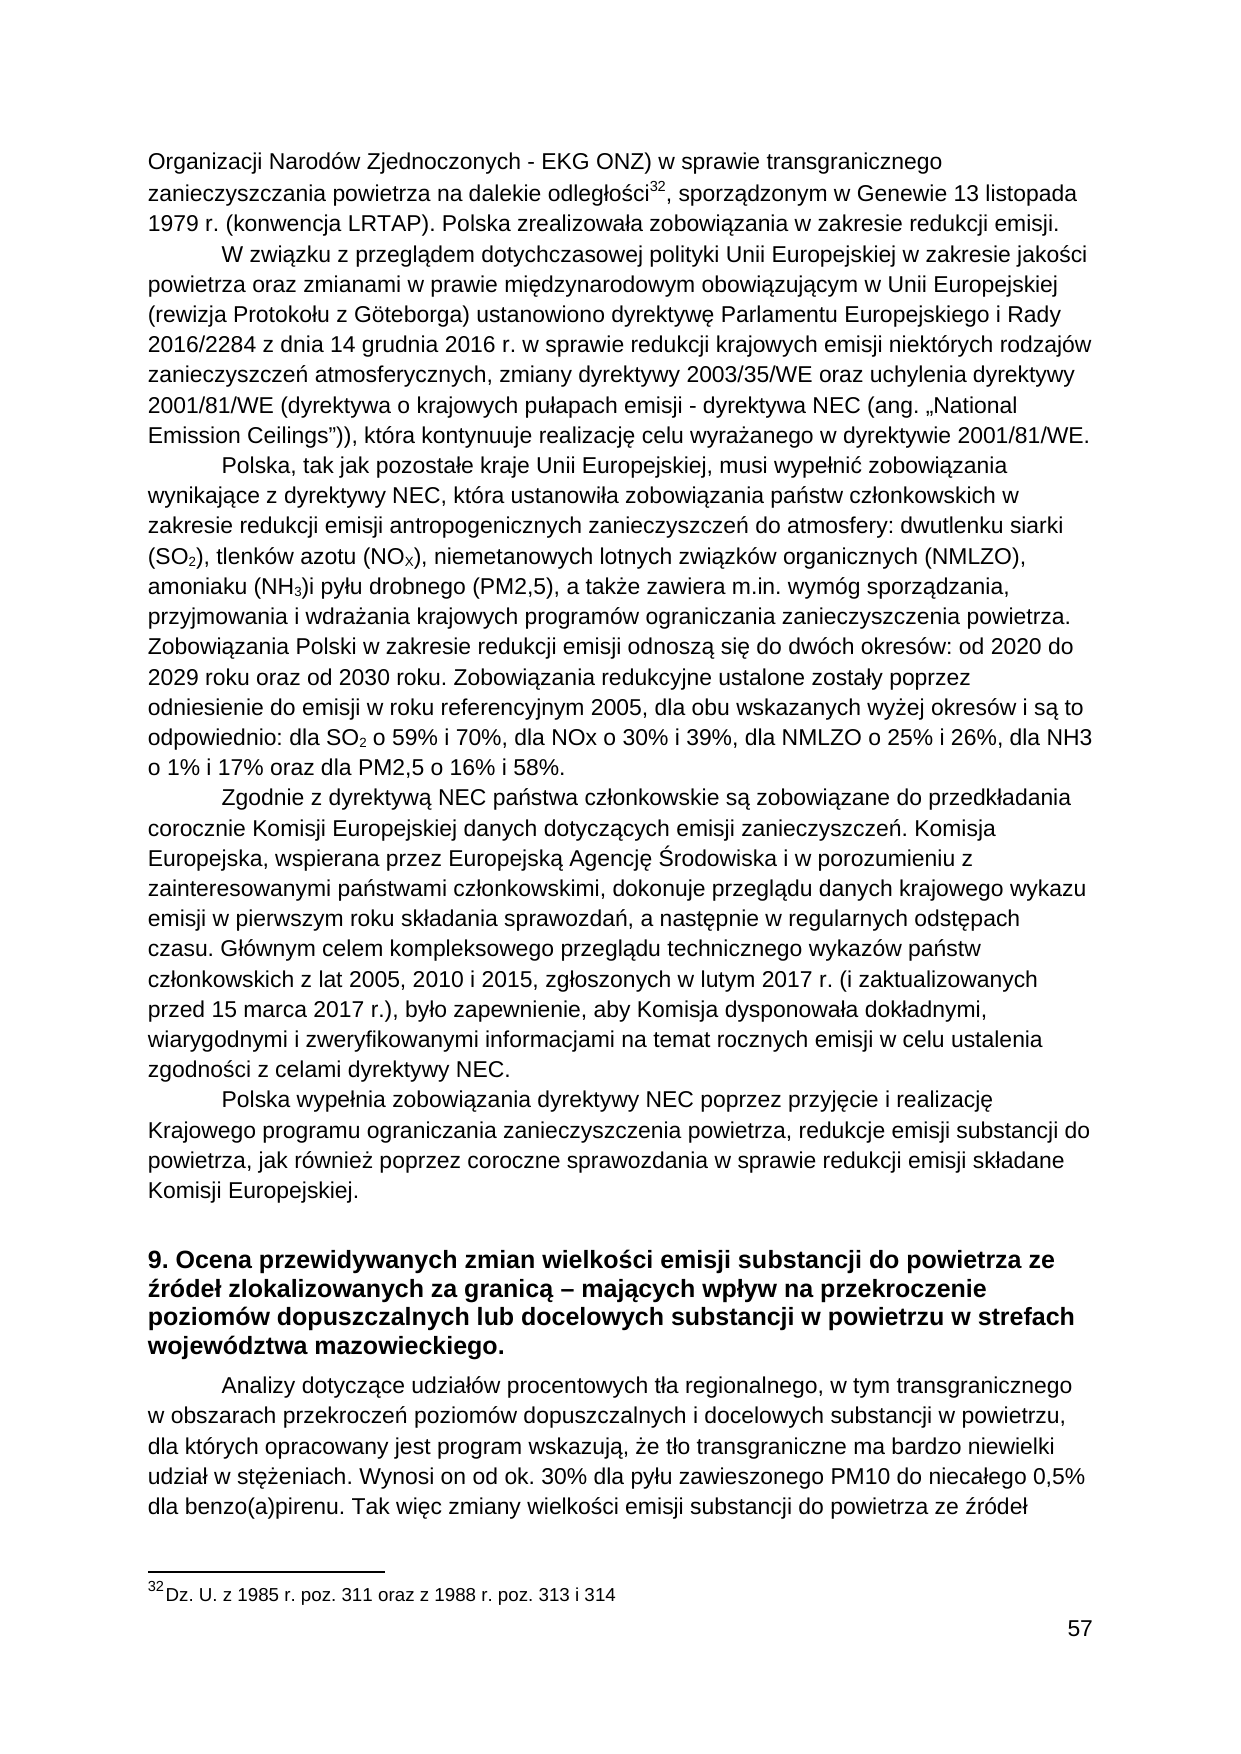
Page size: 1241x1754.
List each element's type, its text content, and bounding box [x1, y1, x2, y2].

text Zgodnie z dyrektywą NEC państwa członkowskie są zobowiązane do przedkładania corocznie Komisji Europejskiej danych dotyczących emisji zanieczyszczeń. Komisja Europejska, wspierana przez Europejską Agencję Środowiska i w porozumieniu z zainteresowanymi państwami członkowskimi, dokonuje przeglądu danych krajowego wykazu emisji w pierwszym roku składania sprawozdań, a następnie w regularnych odstępach czasu. Głównym celem kompleksowego przeglądu technicznego wykazów państw członkowskich z lat 2005, 2010 i 2015, zgłoszonych w lutym 2017 r. (i zaktualizowanych przed 15 marca 2017 r.), było zapewnienie, aby Komisja dysponowała dokładnymi, wiarygodnymi i zweryfikowanymi informacjami na temat rocznych emisji w celu ustalenia zgodności z celami dyrektywy NEC. [148, 784, 1093, 1083]
text W związku z przeglądem dotychczasowej polityki Unii Europejskiej w zakresie jakości powietrza oraz zmianami w prawie międzynarodowym obowiązującym w Unii Europejskiej (rewizja Protokołu z Göteborga) ustanowiono dyrektywę Parlamentu Europejskiego i Rady 2016/2284 z dnia 14 grudnia 2016 r. w sprawie redukcji krajowych emisji niektórych rodzajów zanieczyszczeń atmosferycznych, zmiany dyrektywy 2003/35/WE oraz uchylenia dyrektywy 2001/81/WE (dyrektywa o krajowych pułapach emisji - dyrektywa NEC (ang. „National Emission Ceilings”)), która kontynuuje realizację celu wyrażanego w dyrektywie 2001/81/WE. [148, 241, 1093, 448]
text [148, 1372, 1093, 1519]
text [148, 148, 1093, 237]
text Polska wypełnia zobowiązania dyrektywy NEC poprzez przyjęcie i realizację Krajowego programu ograniczania zanieczyszczenia powietrza, redukcje emisji substancji do powietrza, jak również poprzez coroczne sprawozdania w sprawie redukcji emisji składane Komisji Europejskiej. [148, 1086, 1093, 1203]
text Polska, tak jak pozostałe kraje Unii Europejskiej, musi wypełnić zobowiązania wynikające z dyrektywy NEC, która ustanowiła zobowiązania państw członkowskich w zakresie redukcji emisji antropogenicznych zanieczyszczeń do atmosfery: dwutlenku siarki (SO2), tlenków azotu (NOX), niemetanowych lotnych związków organicznych (NMLZO), amoniaku (NH3)i pyłu drobnego (PM2,5), a także zawiera m.in. wymóg sporządzania, przyjmowania i wdrażania krajowych programów ograniczania zanieczyszczenia powietrza. Zobowiązania Polski w zakresie redukcji emisji odnoszą się do dwóch okresów: od 2020 do 2029 roku oraz od 2030 roku. Zobowiązania redukcyjne ustalone zostały poprzez odniesienie do emisji w roku referencyjnym 2005, dla obu wskazanych wyżej okresów i są to odpowiednio: dla SO2 o 59% i 70%, dla NOx o 30% i 39%, dla NMLZO o 25% i 26%, dla NH3 o 1% i 17% oraz dla PM2,5 o 16% i 58%. [148, 452, 1093, 781]
subtitle 9. Ocena przewidywanych zmian wielkości emisji substancji do powietrza ze źródeł zlokalizowanych za granicą – mających wpływ na przekroczenie poziomów dopuszczalnych lub docelowych substancji w powietrzu w strefach województwa mazowieckiego. [148, 1245, 1093, 1360]
